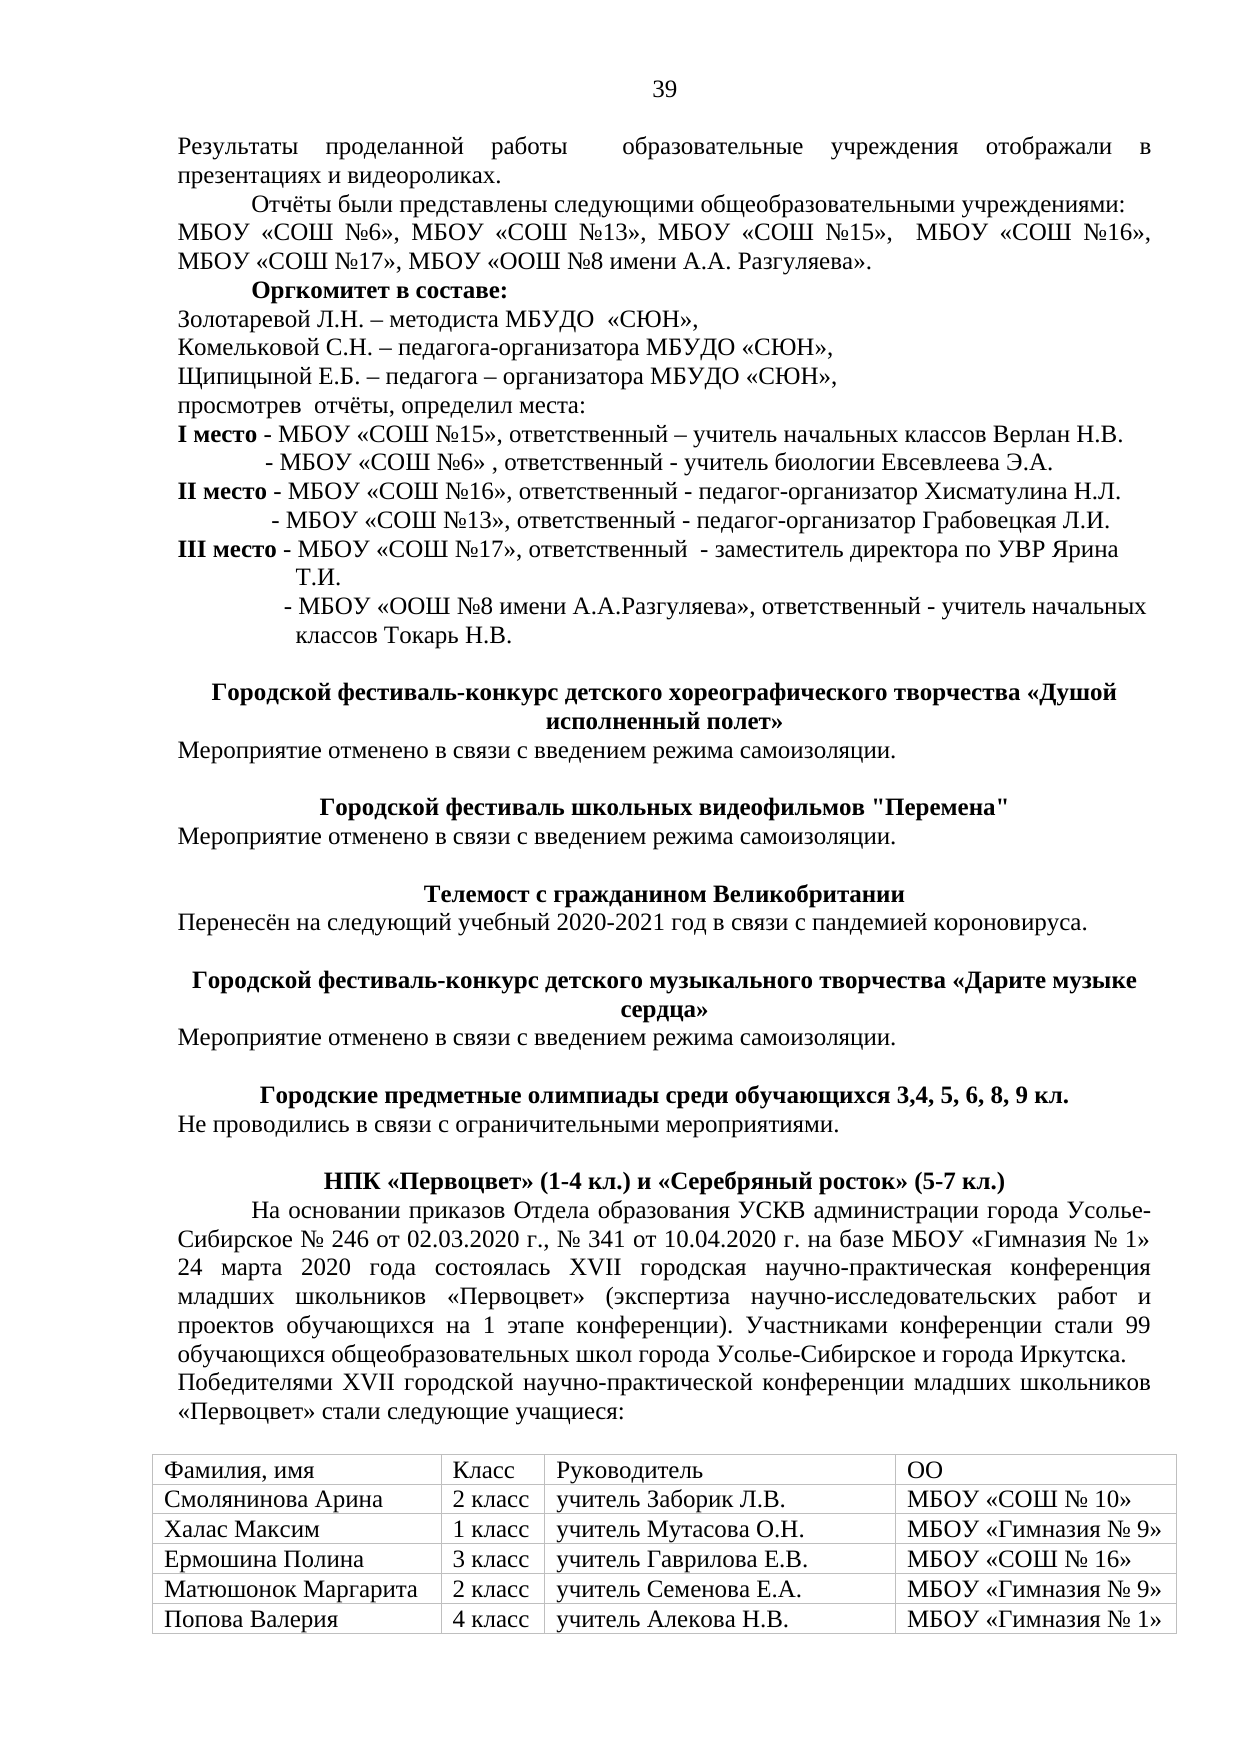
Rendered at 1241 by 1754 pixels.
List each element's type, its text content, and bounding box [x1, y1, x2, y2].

table_cell МБОУ «Гимназия № 1» [896, 1604, 1176, 1632]
text Мероприятие отменено в связи с введением режима самоизоляции. [177, 735, 1152, 764]
text III место - МБОУ «СОШ №17», ответственный - заместитель директора по УВР Ярина Т.И. [177, 534, 1152, 591]
text Мероприятие отменено в связи с введением режима самоизоляции. [177, 821, 1152, 850]
text Городские предметные олимпиады среди обучающихся 3,4, 5, 6, 8, 9 кл. [177, 1080, 1152, 1109]
text Городской фестиваль школьных видеофильмов "Перемена" [177, 792, 1152, 821]
table_cell МБОУ «СОШ № 10» [896, 1485, 1176, 1513]
table_cell учитель Семенова Е.А. [545, 1574, 895, 1603]
table_cell Халас Максим [153, 1514, 441, 1543]
text Отчёты были представлены следующими общеобразовательными учреждениями: [177, 189, 1152, 217]
table_header Класс [442, 1455, 544, 1483]
table_cell МБОУ «СОШ № 16» [896, 1544, 1176, 1573]
table_cell Ермошина Полина [153, 1544, 441, 1573]
text Оргкомитет в составе: [177, 275, 1152, 304]
table_cell 1 класс [442, 1514, 544, 1543]
table_header Фамилия, имя [153, 1455, 441, 1483]
text II место - МБОУ «СОШ №16», ответственный - педагог-организатор Хисматулина Н.Л. [177, 476, 1152, 505]
text Телемост с гражданином Великобритании [177, 879, 1152, 907]
text - МБОУ «СОШ №13», ответственный - педагог-организатор Грабовецкая Л.И. [177, 505, 1152, 534]
table_cell учитель Заборик Л.В. [545, 1485, 895, 1513]
table_cell Смолянинова Арина [153, 1485, 441, 1513]
text Не проводились в связи с ограничительными мероприятиями. [177, 1109, 1152, 1137]
text Золотаревой Л.Н. – методиста МБУДО «СЮН», [177, 304, 1152, 332]
text Комельковой С.Н. – педагога-организатора МБУДО «СЮН», [177, 332, 1152, 361]
table_cell Матюшонок Маргарита [153, 1574, 441, 1603]
table_cell Попова Валерия [153, 1604, 441, 1632]
text Городской фестиваль-конкурс детского музыкального творчества «Дарите музыке сердца» [177, 965, 1152, 1022]
text Щипицыной Е.Б. – педагога – организатора МБУДО «СЮН», [177, 361, 1152, 390]
text Результаты проделанной работы образовательные учреждения отображали в презентациях и видеороликах. [177, 131, 1152, 189]
text Перенесён на следующий учебный 2020-2021 год в связи с пандемией короновируса. [177, 907, 1152, 936]
text Городской фестиваль-конкурс детского хореографического творчества «Душой исполненный полет» [177, 677, 1152, 735]
text - МБОУ «ООШ №8 имени А.А.Разгуляева», ответственный - учитель начальных классов Токарь Н.В. [177, 591, 1152, 649]
table_cell МБОУ «Гимназия № 9» [896, 1574, 1176, 1603]
text Победителями XVII городской научно-практической конференции младших школьников «Первоцвет» стали следующие учащиеся: [177, 1367, 1152, 1425]
text просмотрев отчёты, определил места: [177, 390, 1152, 419]
text Мероприятие отменено в связи с введением режима самоизоляции. [177, 1022, 1152, 1051]
text На основании приказов Отдела образования УСКВ администрации города Усолье-Сибирское № 246 от 02.03.2020 г., № 341 от 10.04.2020 г. на базе МБОУ «Гимназия № 1» 24 марта 2020 года состоялась XVII городская научно-практическая конференция младших школьников «Первоцвет» (экспертиза научно-исследовательских работ и проектов обучающихся на 1 этапе конференции). Участниками конференции стали 99 обучающихся общеобразовательных школ города Усолье-Сибирское и города Иркутска. [177, 1195, 1152, 1367]
table_cell учитель Алекова Н.В. [545, 1604, 895, 1632]
table_cell 4 класс [442, 1604, 544, 1632]
table_cell учитель Мутасова О.Н. [545, 1514, 895, 1543]
table_cell учитель Гаврилова Е.В. [545, 1544, 895, 1573]
table_header ОО [896, 1455, 1176, 1483]
text - МБОУ «СОШ №6» , ответственный - учитель биологии Евсевлеева Э.А. [177, 447, 1152, 476]
text НПК «Первоцвет» (1-4 кл.) и «Серебряный росток» (5-7 кл.) [177, 1166, 1152, 1195]
table_cell 3 класс [442, 1544, 544, 1573]
text I место - МБОУ «СОШ №15», ответственный – учитель начальных классов Верлан Н.В. [177, 419, 1152, 447]
text МБОУ «СОШ №6», МБОУ «СОШ №13», МБОУ «СОШ №15», МБОУ «СОШ №16», МБОУ «СОШ №17», МБОУ «ООШ №8 имени А.А. Разгуляева». [177, 217, 1152, 275]
table_cell 2 класс [442, 1485, 544, 1513]
table_header Руководитель [545, 1455, 895, 1483]
table_cell МБОУ «Гимназия № 9» [896, 1514, 1176, 1543]
table_cell 2 класс [442, 1574, 544, 1603]
